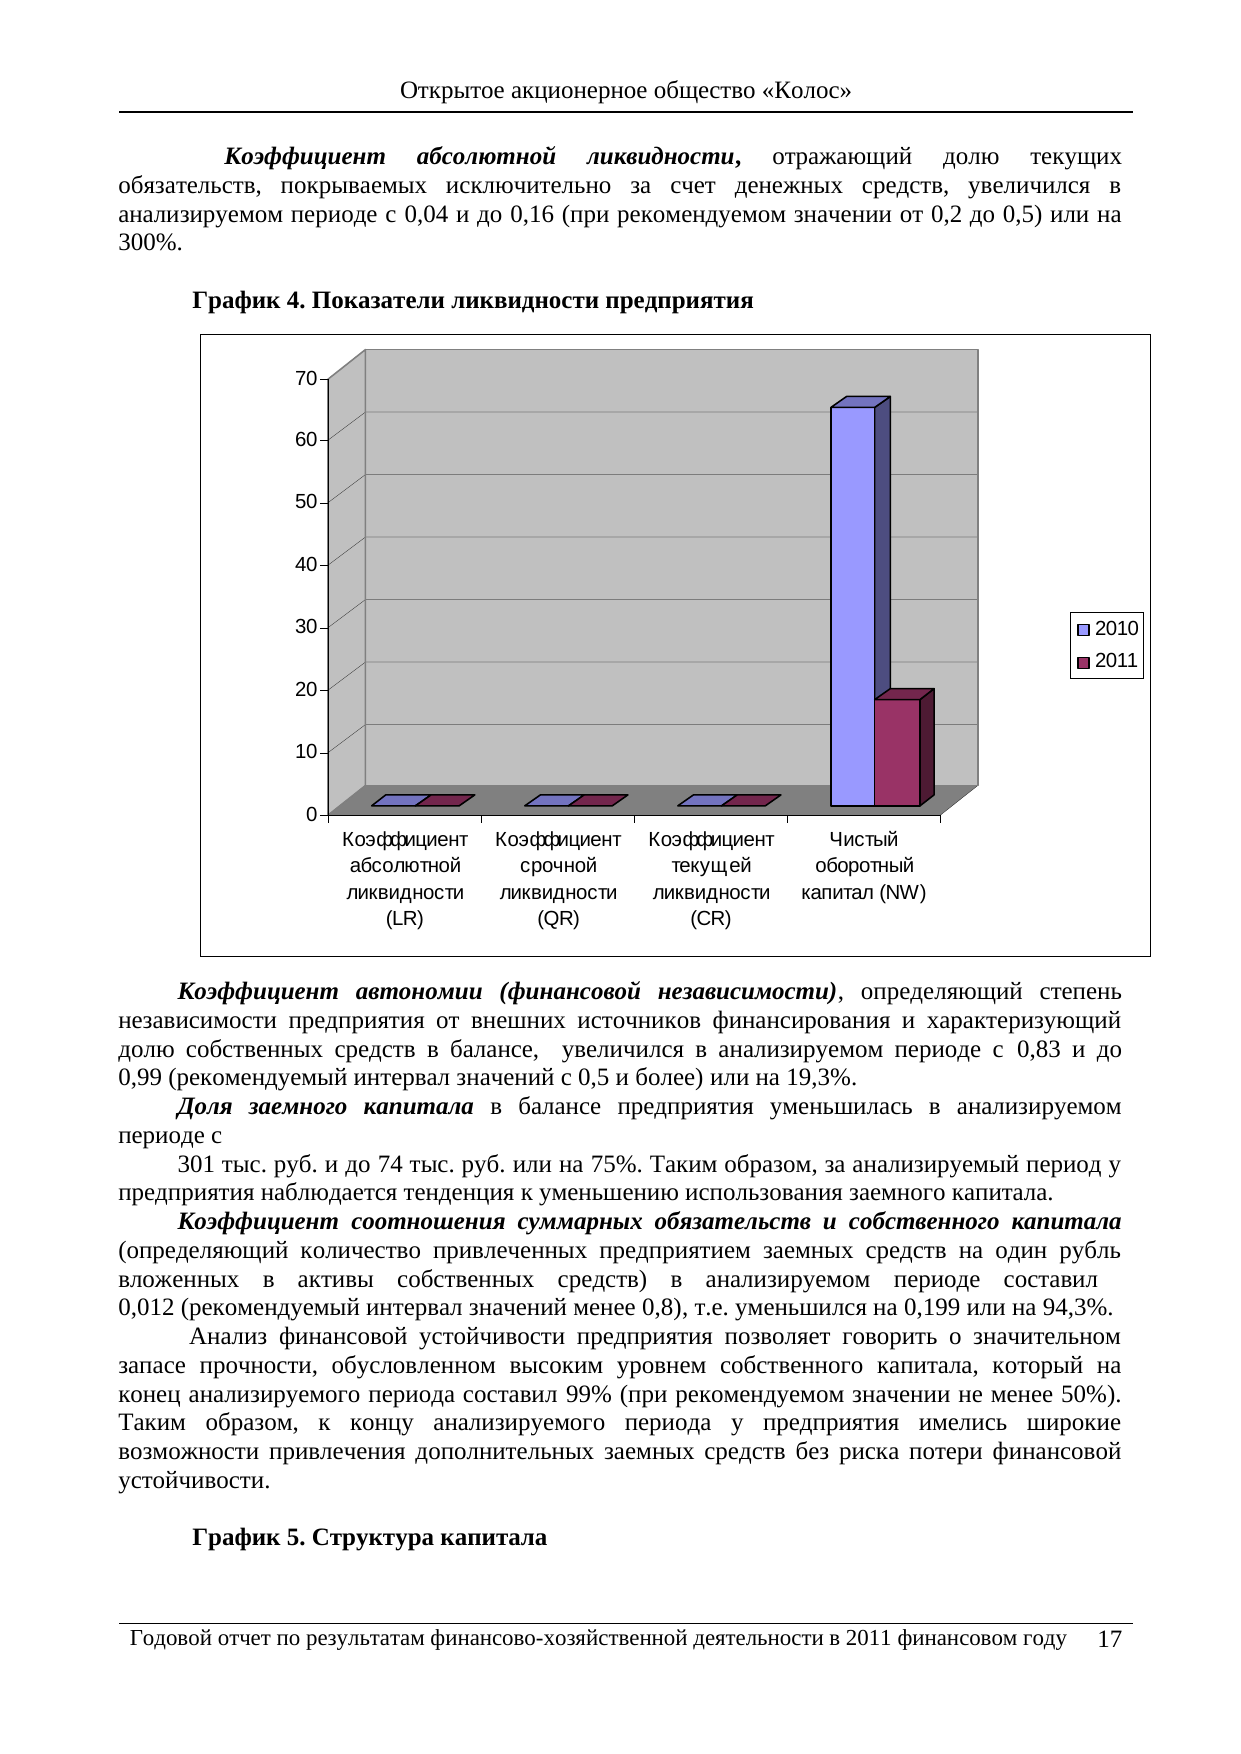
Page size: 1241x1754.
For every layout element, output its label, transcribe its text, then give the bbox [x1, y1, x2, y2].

text Доля заемного капитала в балансе предприятия уменьшилась в анализируемом периоде с }) ~AEMacro(If("@IF(F8,F8,ERROR,F8)",first,>,"@IF(F8,F8,ERROR,F8)",last){ [118, 1091, 1122, 1149]
text График 4. Показатели ликвидности предприятия [118, 285, 1122, 314]
text Коэффициент абсолютной ликвидности, отражающий долю текущих обязательств, покрываемых исключительно за счет денежных средств, увеличился в анализируемом периоде с }) ~AEMacro(IfCell("@IF(F2,F2,ERROR,F2)",first,<>,"@IF(F2,F2,ERROR,F2)",last,F,2,first,#,##0.0000){0,04}) ~AEMacro(If(F,2,first,<>,F,2,last){ и до }) ~AEMacro(IfCell("@IF(F2,F2,ERROR,F2)",first,<>,"@IF(F2,F2,ERROR,F2)",last,F,2,last,#,##0.0000){0,16}) ~AEMacro(If("@IF(F2,F2,ERROR,F2)",first,<>,"@IF(F2,F2,ERROR,F2)",last){ (при рекомендуемом значении от 0,2 до 0,5) или на }) ~AEMacro(IfCellDelta("@IF(F2,F2,ERROR,F2)",first,<>,"@IF(F2,F2,ERROR,F2)",last,F,2,first,F,2,last,m%){300}) ~AEMacro(If("@IF(F2,F2,ERROR,F2)",first,<>,"@IF(F2,F2,ERROR,F2)",last){%.}) ~AEMacro(If("@IF(F2,F2,ERROR,F2)",first,<,"@IF(F2,F2,ERROR,F2)",last){ За анализируемый период способность предприятия к немедленному погашению текущих обязательств за счет денежных средств выросла.}) ~AEMacro(If("@IF(F2,F2,ERROR,F2)",first,>,"@IF(F2,F2,ERROR,F2)",last){ [118, 141, 1122, 256]
text ~AEMacro(If("@IF(BA34/BA33,BA34/BA33,ERROR,BA34/BA33)",last,>,0.6){ Анализ финансовой устойчивости предприятия позволяет говорить о значительном запасе прочности, обусловленном высоким уровнем собственного капитала, который на конец анализируемого периода составил }) ~AEMacro(IfCalc("@IF(BA34/BA33,BA34/BA33,ERROR,BA34/BA33)",last,>,0.6,"BA34/BA33",last){99%}) ~AEMacro(If("@IF(BA34/BA33,BA34/BA33,ERROR,BA34/BA33)",last,>,0.6){ (при рекомендуемом значении не менее 50%). Таким образом, к концу анализируемого периода у предприятия имелись широкие возможности привлечения дополнительных заемных средств без риска потери финансовой устойчивости.}) [118, 1321, 1122, 1494]
text Коэффициент соотношения суммарных обязательств и собственного капитала (определяющий количество привлеченных предприятием заемных средств на один рубль вложенных в активы собственных средств) в анализируемом периоде составил }) ~AEMacro(IfCell("@IF(F9,F9,ERROR,F9)",first,<>,"@IF(F9,F9,ERROR,F9)",last,F,9,last,#,##0.000){0,012}) ~AEMacro(If("@IF(F9,F9,ERROR,F9)",first,<,"@IF(F9,F9,ERROR,F9)",last){ (рекомендуемый интервал значений менее 0,8), т.е. уменьшился на }) ~AEMacro(If("@IF(F9,F9,ERROR,F9)",first,>,"@IF(F9,F9,ERROR,F9)",last){ (рекомендуемый интервал значений от 0,25 до 1,0), т.е. уменьшился на }) ~AEMacro(IfCellDelta("@IF(F9,F9,ERROR,F9)",first,<>,"@IF(F9,F9,ERROR,F9)",last,F,9,first,F,9,last,m){0,199}) ~AEMacro(If("@IF(F9,F9,ERROR,F9)",first,<>,"@IF(F9,F9,ERROR,F9)",last){ или на }) ~AEMacro(IfCellDelta("@IF(F9,F9,ERROR,F9)",first,<>,"@IF(F9,F9,ERROR,F9)",last,F,9,first,F,9,last,m%){94,3}) ~AEMacro(If("@IF(F9,F9,ERROR,F9)",first,<>,"@IF(F9,F9,ERROR,F9)",last){%.}) [118, 1206, 1122, 1321]
text График 5. Структура капитала [118, 1522, 1122, 1551]
text Коэффициент автономии (финансовой независимости), определяющий степень независимости предприятия от внешних источников финансирования и характеризующий долю собственных средств в балансе, увеличился в анализируемом периоде с }) ~AEMacro(IfCell("@IF(F7,F7,ERROR,F7)",first,<>,"@IF(F7,F7,ERROR,F7)",last,F,7,first,#,##0.000){0,83}) ~AEMacro(If("@IF(F7,F7,ERROR,F7)",first,<>,"@IF(F7,F7,ERROR,F7)",last){ и до }) ~AEMacro(IfCell("@IF(F7,F7,ERROR,F7)",first,<>,"@IF(F7,F7,ERROR,F7)",last,F,7,last,#,##0.000){0,99}) ~AEMacro(If("@IF(F7,F7,ERROR,F7)",first,<>,"@IF(F7,F7,ERROR,F7)",last){ (рекомендуемый интервал значений с 0,5 и более) }) ~AEMacro(If("@IF(F7,F7,ERROR,F7)",first,<>,"@IF(F7,F7,ERROR,F7)",last){или на }) ~AEMacro(IfCellDelta("@IF(F7,F7,ERROR,F7)",first,<>,"@IF(F7,F7,ERROR,F7)",last,F,7,first,F,7,last,m%){19,3}) ~AEMacro(If("@IF(F7,F7,ERROR,F7)",first,<>,"@IF(F7,F7,ERROR,F7)",last){%.}) ~AEMacro(If("@IF(F7,F7,ERROR,F7)",last,>=,0.8){ Превышение коэффициентом рекомендуемого интервала значений может свидетельствовать о неспособности эффективно привлекать кредитные ресурсы.}) ~AEMacro(If("@IF(F7,F7,ERROR,F7)",first,>,"@IF(F7,F7,ERROR,F7)",last){ [118, 976, 1122, 1091]
